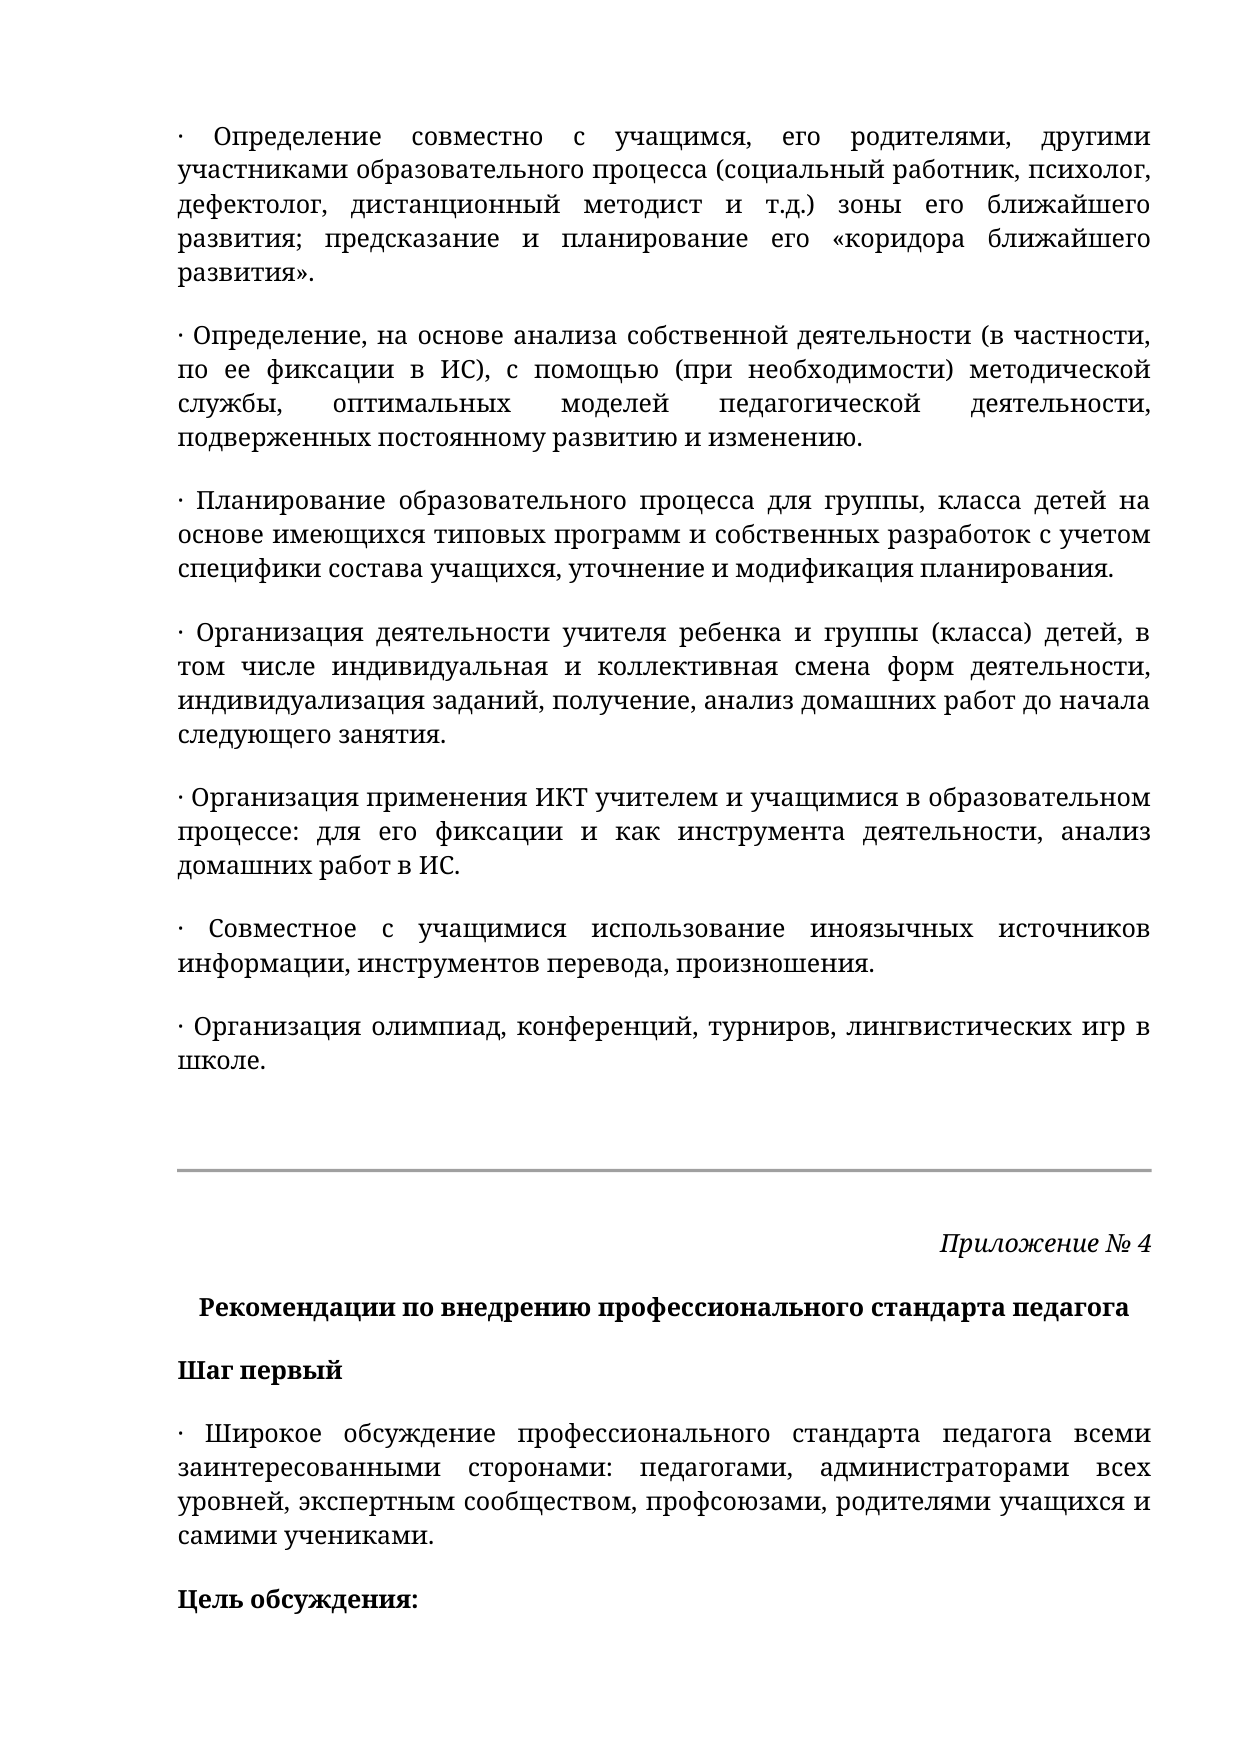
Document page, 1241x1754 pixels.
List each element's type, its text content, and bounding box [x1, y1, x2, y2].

text Шаг первый [177, 1353, 1152, 1387]
text · Организация олимпиад, конференций, турниров, лингвистических игр в школе. [177, 1008, 1152, 1077]
text · Определение совместно с учащимся, его родителями, другими участниками образовательного процесса (социальный работник, психолог, дефектолог, дистанционный методист и т.д.) зоны его ближайшего развития; предсказание и планирование его «коридора ближайшего развития». [177, 118, 1152, 288]
text · Широкое обсуждение профессионального стандарта педагога всеми заинтересованными сторонами: педагогами, администраторами всех уровней, экспертным сообществом, профсоюзами, родителями учащихся и самими учениками. [177, 1416, 1152, 1552]
text · Организация применения ИКТ учителем и учащимися в образовательном процессе: для его фиксации и как инструмента деятельности, анализ домашних работ в ИС. [177, 780, 1152, 882]
text · Планирование образовательного процесса для группы, класса детей на основе имеющихся типовых программ и собственных разработок с учетом специфики состава учащихся, уточнение и модификация планирования. [177, 483, 1152, 585]
text · Организация деятельности учителя ребенка и группы (класса) детей, в том числе индивидуальная и коллективная смена форм деятельности, индивидуализация заданий, получение, анализ домашних работ до начала следующего занятия. [177, 614, 1152, 751]
text Рекомендации по внедрению профессионального стандарта педагога [177, 1289, 1152, 1323]
text Приложение № 4 [177, 1226, 1152, 1260]
text · Совместное с учащимися использование иноязычных источников информации, инструментов перевода, произношения. [177, 911, 1152, 979]
text · Определение, на основе анализа собственной деятельности (в частности, по ее фиксации в ИС), с помощью (при необходимости) методической службы, оптимальных моделей педагогической деятельности, подверженных постоянному развитию и изменению. [177, 318, 1152, 454]
text Цель обсуждения: [177, 1581, 1152, 1615]
